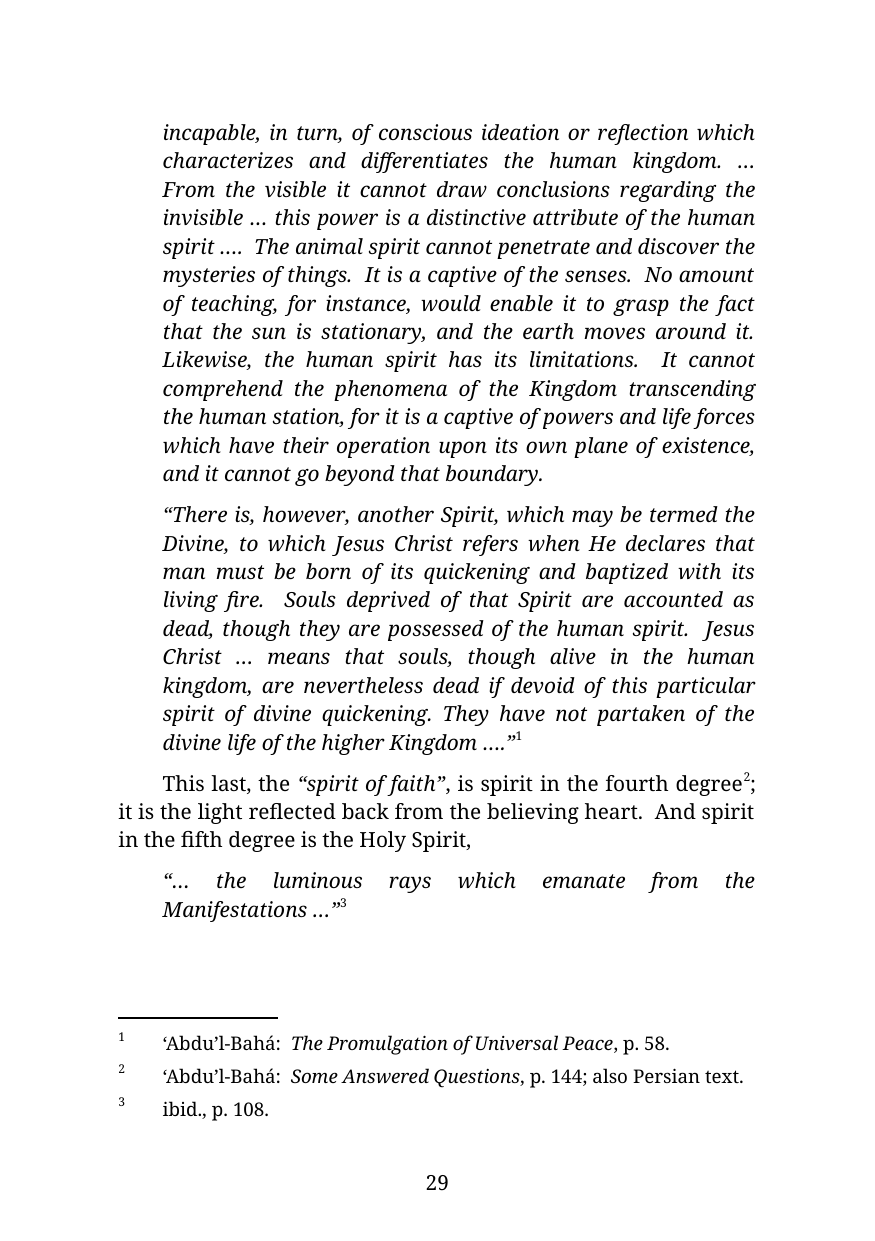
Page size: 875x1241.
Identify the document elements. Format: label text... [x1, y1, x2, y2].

text “There is, however, another Spirit, which may be termed the Divine, to which Jesus Christ refers when He declares that man must be born of its quickening and baptized with its living fire. Souls deprived of that Spirit are accounted as dead, though they are possessed of the human spirit. Jesus Christ … means that souls, though alive in the human kingdom, are nevertheless dead if devoid of this particular spirit of divine quickening. They have not partaken of the divine life of the higher Kingdom ….” [162, 500, 756, 756]
text “… the luminous rays which emanate from the Manifestations …” [162, 867, 756, 923]
text incapable, in turn, of conscious ideation or reflection which characterizes and differentiates the human kingdom. … From the visible it cannot draw conclusions regarding the invisible … this power is a distinctive attribute of the human spirit …. The animal spirit cannot penetrate and discover the mysteries of things. It is a captive of the senses. No amount of teaching, for instance, would enable it to grasp the fact that the sun is stationary, and the earth moves around it. Likewise, the human spirit has its limitations. It cannot comprehend the phenomena of the Kingdom transcending the human station, for it is a captive of powers and life forces which have their operation upon its own plane of existence, and it cannot go beyond that boundary. [162, 118, 756, 488]
text This last, the “spirit of faith”, is spirit in the fourth degree; it is the light reflected back from the believing heart. And spirit in the fifth degree is the Holy Spirit, [118, 769, 756, 854]
